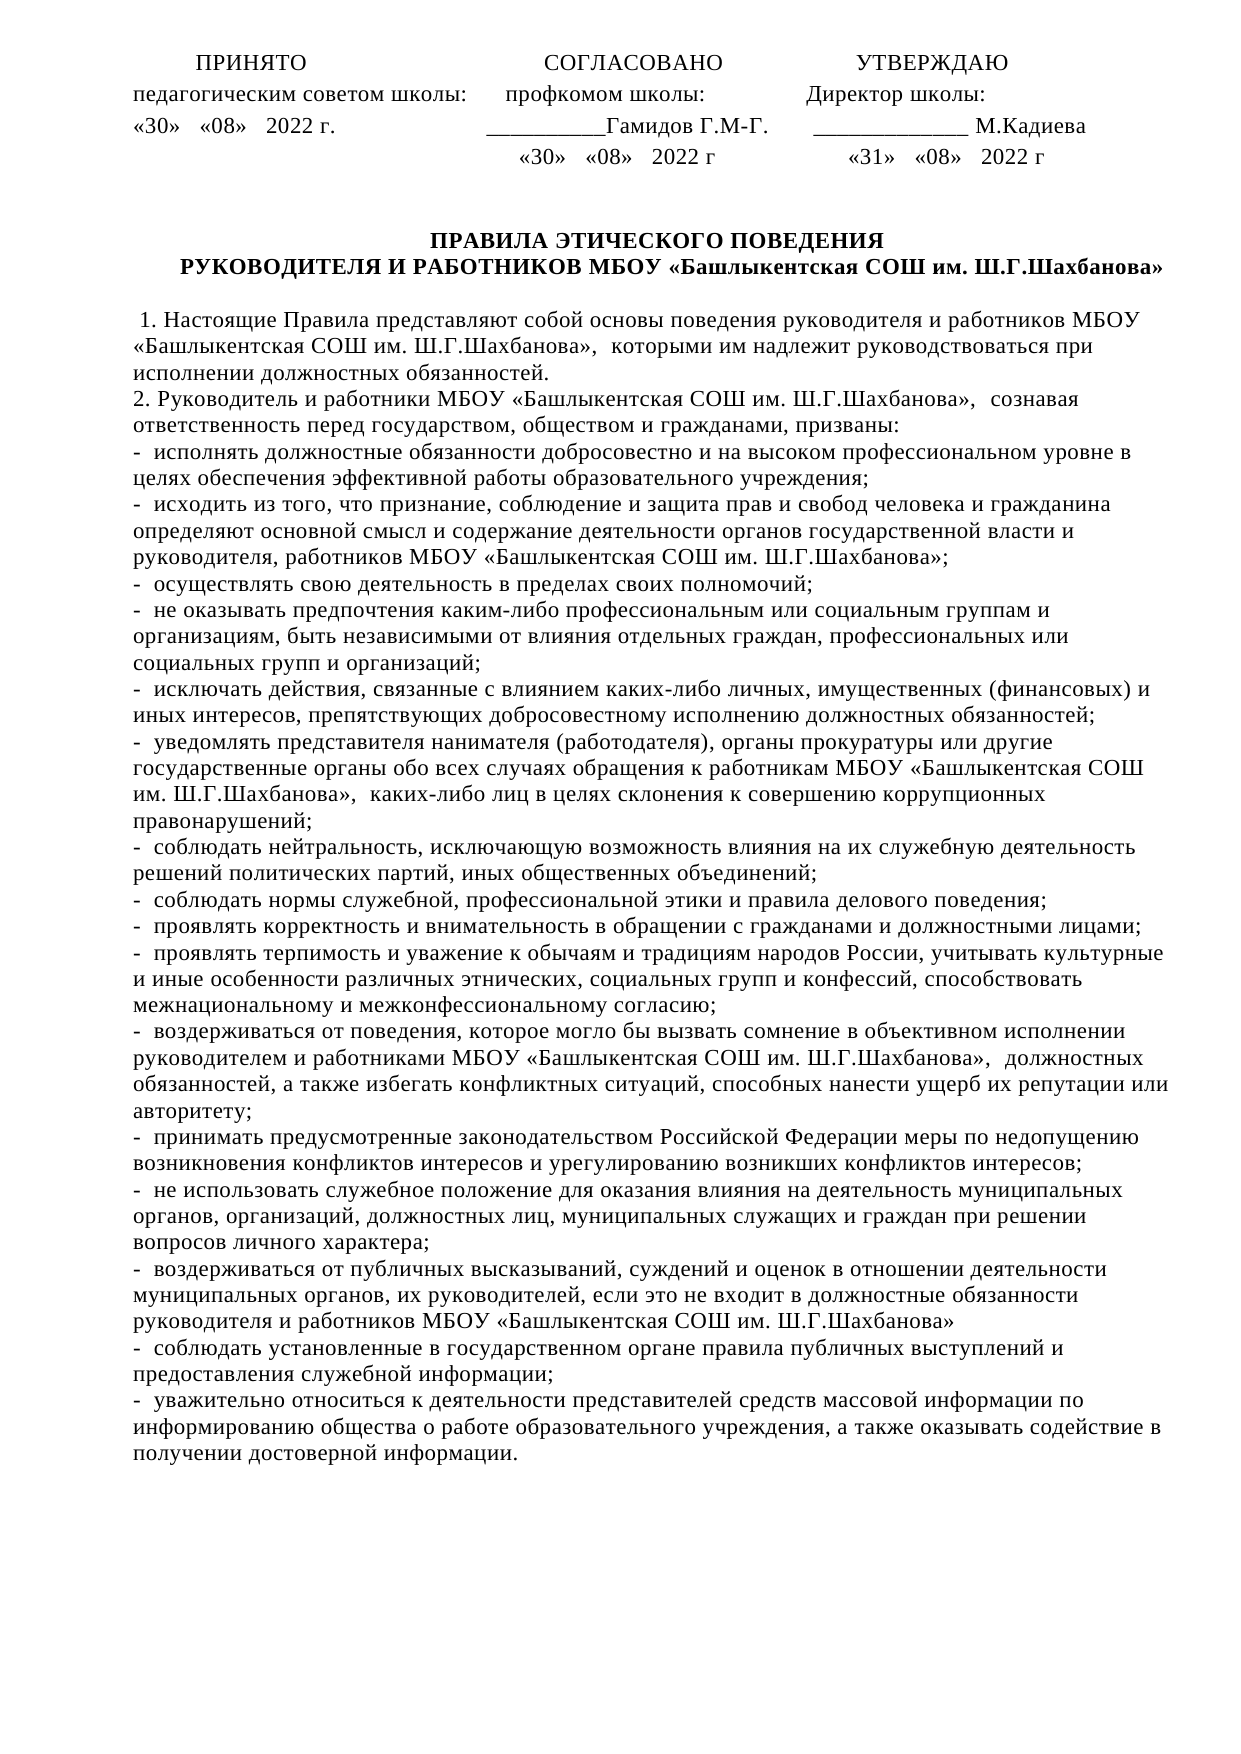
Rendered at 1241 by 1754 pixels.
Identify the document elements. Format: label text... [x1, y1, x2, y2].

text - проявлять корректность и внимательность в обращении с гражданами и должностными лицами; [133, 912, 1181, 938]
text - воздерживаться от публичных высказываний, суждений и оценок в отношении деятельности муниципальных органов, их руководителей, если это не входит в должностные обязанности руководителя и работников МБОУ «Башлыкентская СОШ им. Ш.Г.Шахбанова» [133, 1255, 1181, 1334]
text педагогическим советом школы: профкомом школы: Директор школы: «30» «08» 2022 г. __________Гамидов Г.М-Г. _____________ М.Кадиева [133, 76, 1181, 138]
text - исключать действия, связанные с влиянием каких-либо личных, имущественных (финансовых) и иных интересов, препятствующих добросовестному исполнению должностных обязанностей; [133, 675, 1181, 728]
text - уведомлять представителя нанимателя (работодателя), органы прокуратуры или другие государственные органы обо всех случаях обращения к работникам МБОУ «Башлыкентская СОШ им. Ш.Г.Шахбанова», каких-либо лиц в целях склонения к совершению коррупционных правонарушений; [133, 728, 1181, 833]
text - соблюдать нейтральность, исключающую возможность влияния на их служебную деятельность решений политических партий, иных общественных объединений; [133, 833, 1181, 886]
text - не оказывать предпочтения каким-либо профессиональным или социальным группам и организациям, быть независимыми от влияния отдельных граждан, профессиональных или социальных групп и организаций; [133, 596, 1181, 675]
text 2. Руководитель и работники МБОУ «Башлыкентская СОШ им. Ш.Г.Шахбанова», сознавая ответственность перед государством, обществом и гражданами, призваны: [133, 385, 1181, 438]
text 1. Настоящие Правила представляют собой основы поведения руководителя и работников МБОУ «Башлыкентская СОШ им. Ш.Г.Шахбанова», которыми им надлежит руководствоваться при исполнении должностных обязанностей. [133, 306, 1181, 385]
text - уважительно относиться к деятельности представителей средств массовой информации по информированию общества о работе образовательного учреждения, а также оказывать содействие в получении достоверной информации. [133, 1387, 1181, 1466]
text - принимать предусмотренные законодательством Российской Федерации меры по недопущению возникновения конфликтов интересов и урегулированию возникших конфликтов интересов; [133, 1123, 1181, 1176]
text ПРАВИЛА ЭТИЧЕСКОГО ПОВЕДЕНИЯ [133, 227, 1181, 253]
text - соблюдать нормы служебной, профессиональной этики и правила делового поведения; [133, 886, 1181, 912]
text - соблюдать установленные в государственном органе правила публичных выступлений и предоставления служебной информации; [133, 1334, 1181, 1387]
text ПРИНЯТО СОГЛАСОВАНО УТВЕРЖДАЮ [133, 44, 1181, 76]
text - исходить из того, что признание, соблюдение и защита прав и свобод человека и гражданина определяют основной смысл и содержание деятельности органов государственной власти и руководителя, работников МБОУ «Башлыкентская СОШ им. Ш.Г.Шахбанова»; [133, 491, 1181, 569]
text - воздерживаться от поведения, которое могло бы вызвать сомнение в объективном исполнении руководителем и работниками МБОУ «Башлыкентская СОШ им. Ш.Г.Шахбанова», должностных обязанностей, а также избегать конфликтных ситуаций, способных нанести ущерб их репутации или авторитету; [133, 1018, 1181, 1123]
text - осуществлять свою деятельность в пределах своих полномочий; [133, 569, 1181, 596]
text РУКОВОДИТЕЛЯ И РАБОТНИКОВ МБОУ «Башлыкентская СОШ им. Ш.Г.Шахбанова» [133, 253, 1211, 280]
text - исполнять должностные обязанности добросовестно и на высоком профессиональном уровне в целях обеспечения эффективной работы образовательного учреждения; [133, 438, 1181, 491]
text - не использовать служебное положение для оказания влияния на деятельность муниципальных органов, организаций, должностных лиц, муниципальных служащих и граждан при решении вопросов личного характера; [133, 1176, 1181, 1255]
text - проявлять терпимость и уважение к обычаям и традициям народов России, учитывать культурные и иные особенности различных этнических, социальных групп и конфессий, способствовать межнациональному и межконфессиональному согласию; [133, 938, 1181, 1018]
text «30» «08» 2022 г «31» «08» 2022 г [133, 138, 1181, 169]
